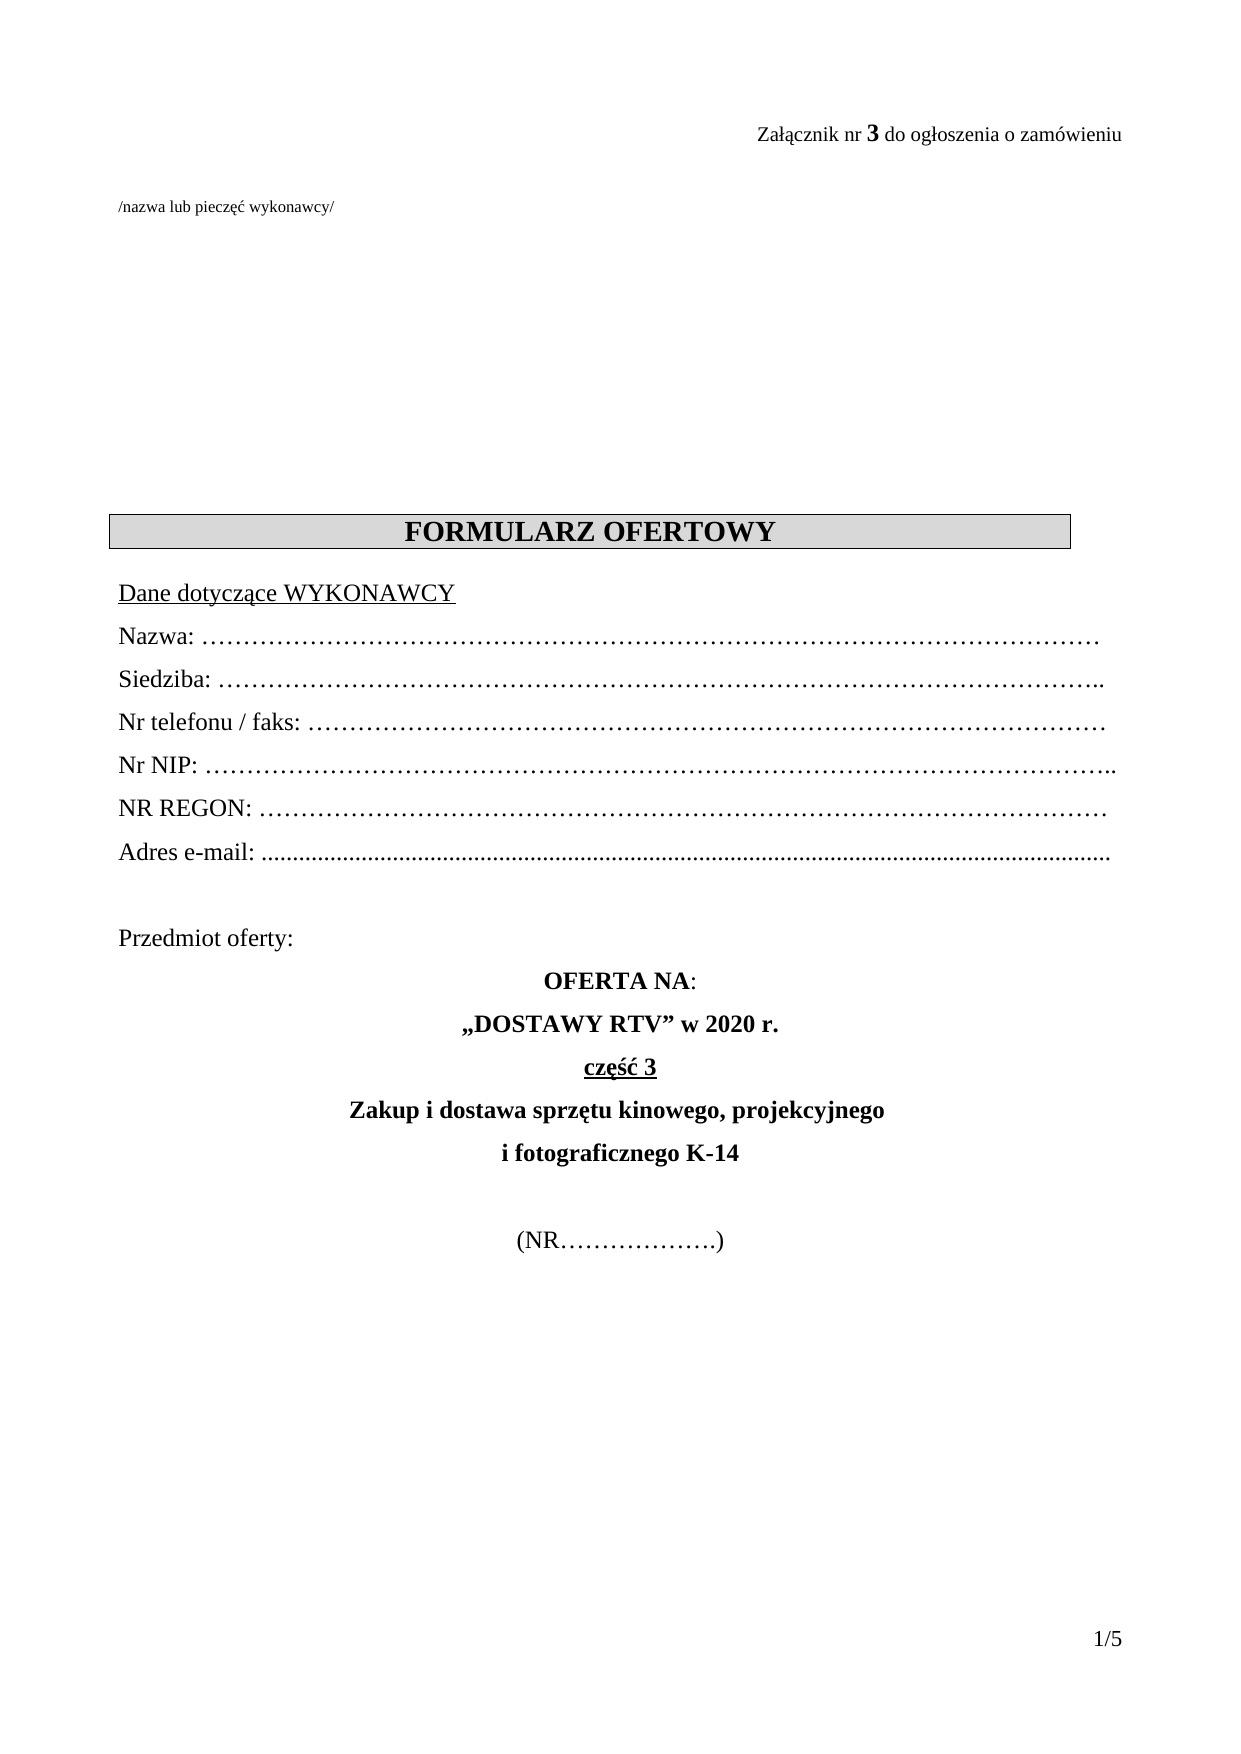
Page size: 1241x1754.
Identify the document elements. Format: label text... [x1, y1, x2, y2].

text Przedmiot oferty: [118, 923, 1122, 952]
text „DOSTAWY RTV” w 2020 r. [118, 1009, 1122, 1038]
list Dane dotyczące WYKONAWCY [118, 578, 1122, 607]
text Nazwa: ……………………………………………………………………………………………… [118, 621, 1122, 650]
text Adres e-mail: ........................................................................................................................................ [118, 837, 1122, 865]
text /nazwa lub pieczęć wykonawcy/ [118, 197, 1122, 216]
text Nr telefonu / faks: …………………………………………………………………………………… [118, 707, 1122, 736]
text Siedziba: …………………………………………………………………………………………….. [118, 664, 1122, 693]
text Załącznik nr 3 do ogłoszenia o zamówieniu [118, 118, 1122, 147]
text OFERTA NA: [118, 966, 1122, 995]
text część 3 Zakup i dostawa sprzętu kinowego, projekcyjnego i fotograficznego K-14 [118, 1052, 1122, 1167]
text (NR……………….) [118, 1225, 1122, 1253]
text Nr NIP: ……………………………………………………………………………………………….. [118, 750, 1122, 779]
table_header FORMULARZ OFERTOWY [110, 515, 1070, 548]
text NR REGON: ………………………………………………………………………………………… [118, 793, 1122, 822]
